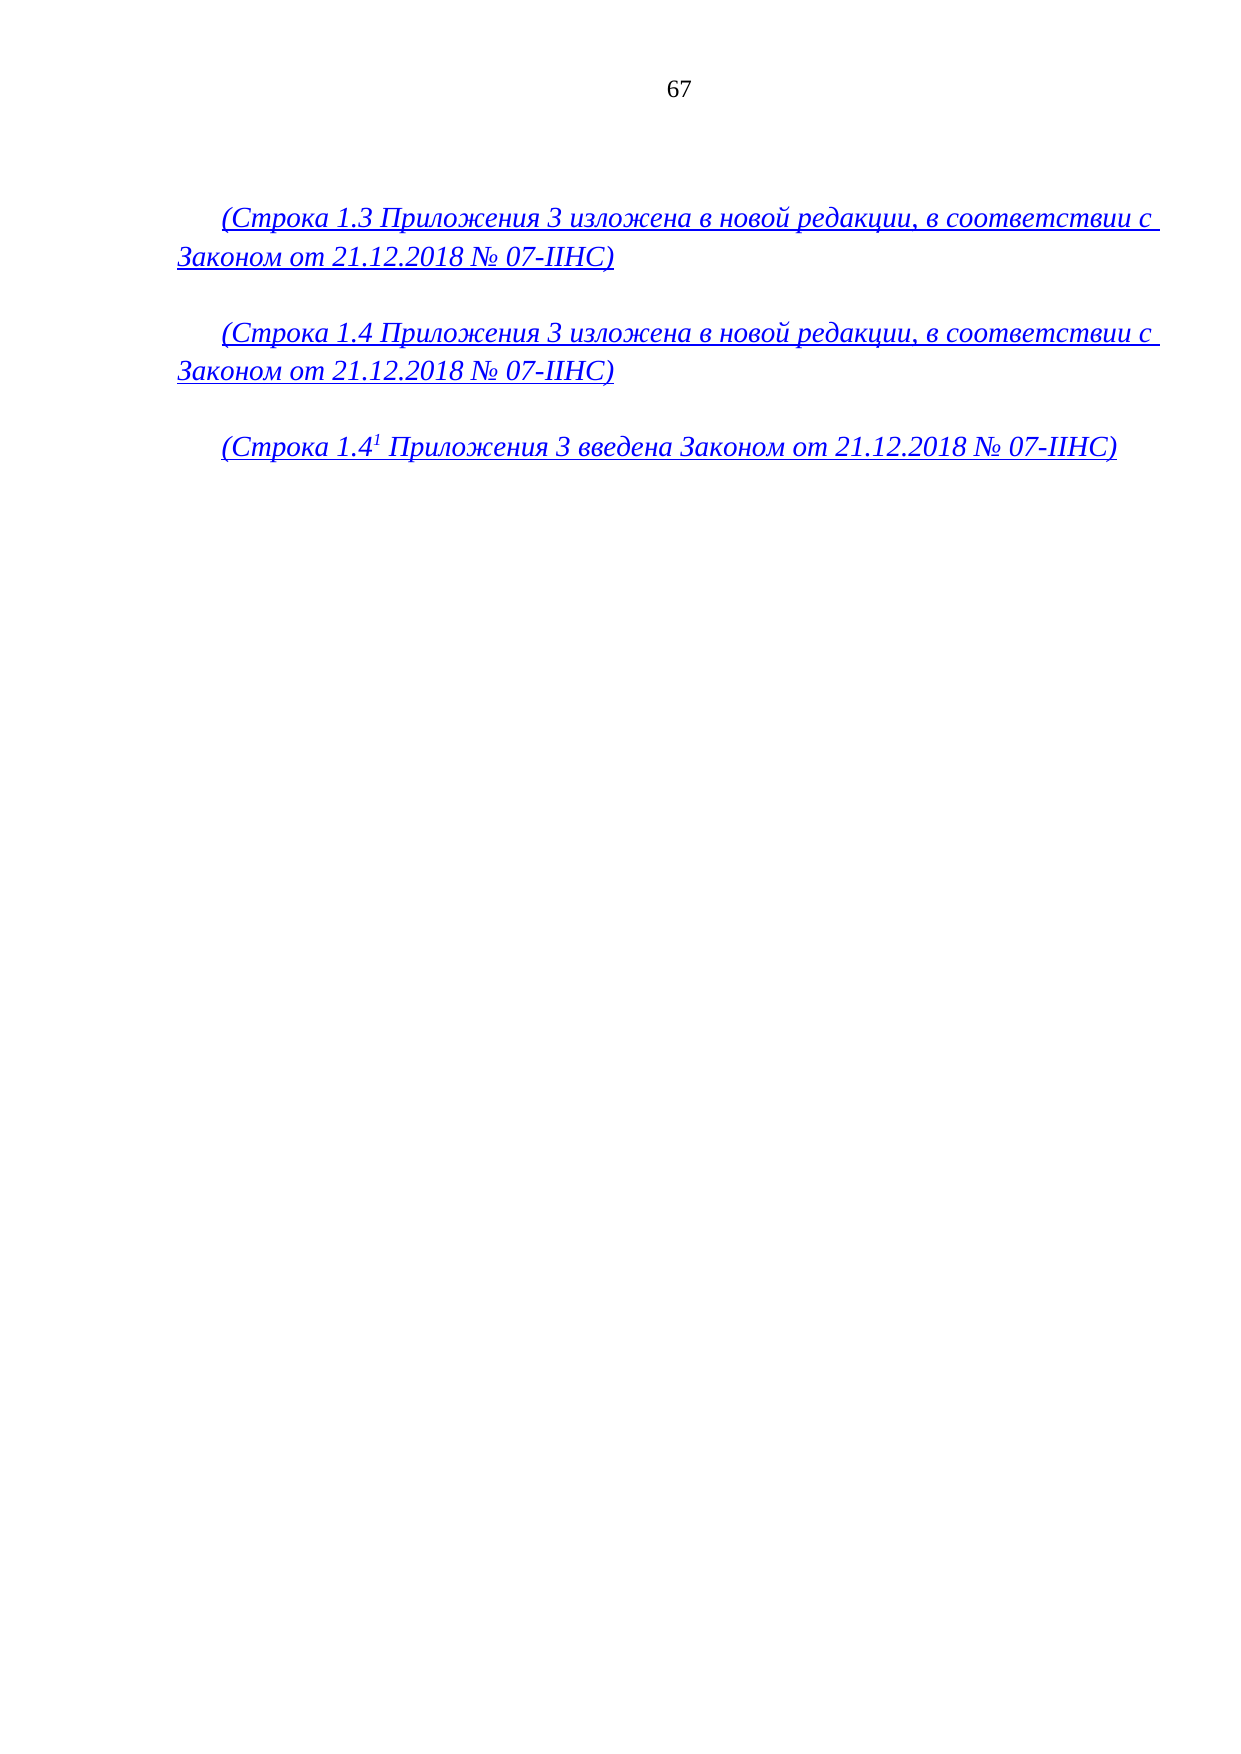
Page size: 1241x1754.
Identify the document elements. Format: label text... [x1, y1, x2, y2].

text (Строка 1.3 Приложения 3 изложена в новой редакции, в соответствии с Законом от 21.12.2018 № 07-IIНС) [177, 200, 1181, 272]
text (Строка 1.4 Приложения 3 изложена в новой редакции, в соответствии с Законом от 21.12.2018 № 07-IIНС) [177, 315, 1181, 387]
text (Строка 1.41 Приложения 3 введена Законом от 21.12.2018 № 07-IIНС) [177, 429, 1181, 463]
